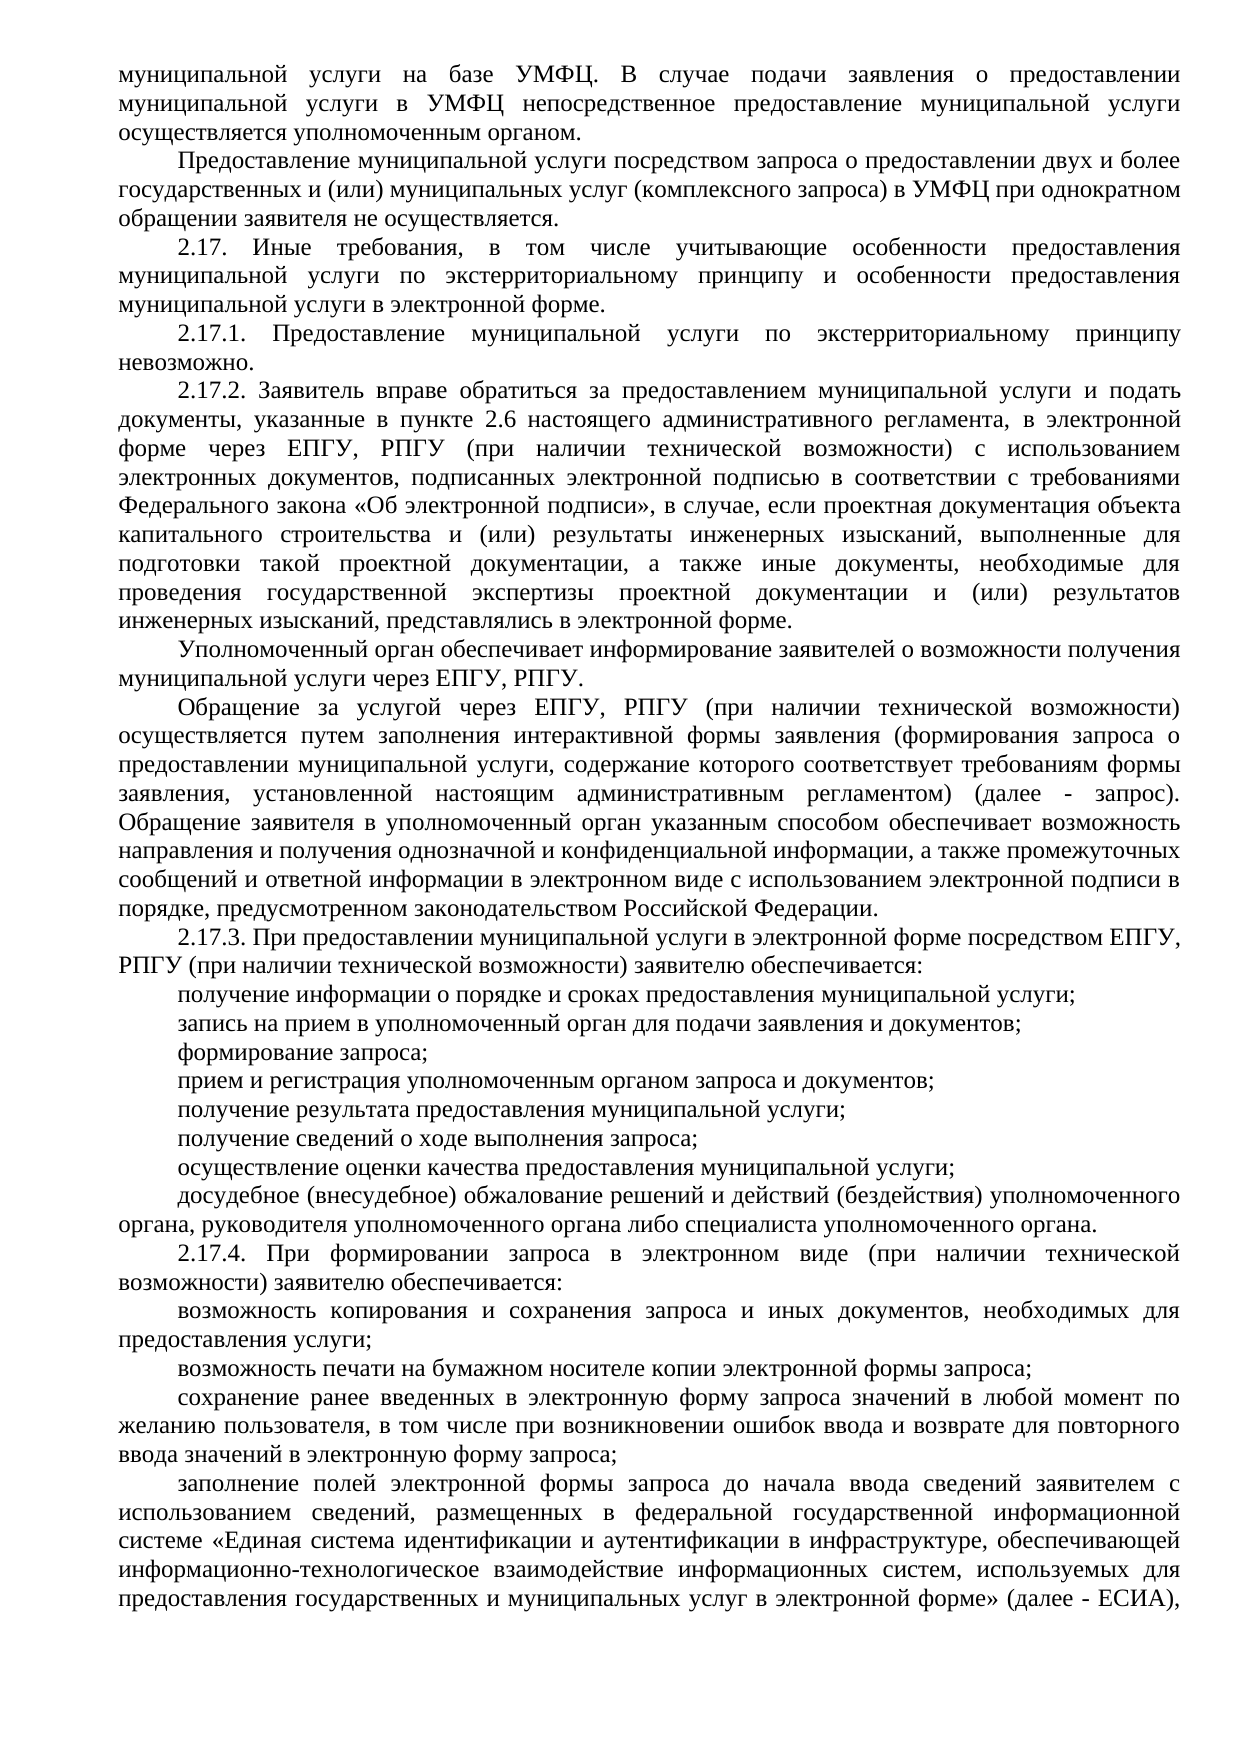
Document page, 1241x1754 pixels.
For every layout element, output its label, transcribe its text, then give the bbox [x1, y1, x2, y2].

text сохранение ранее введенных в электронную форму запроса значений в любой момент по желанию пользователя, в том числе при возникновении ошибок ввода и возврате для повторного ввода значений в электронную форму запроса; [118, 1382, 1181, 1468]
text 2.17.4. При формировании запроса в электронном виде (при наличии технической возможности) заявителю обеспечивается: [118, 1238, 1181, 1295]
text формирование запроса; [118, 1037, 1181, 1065]
text 2.17. Иные требования, в том числе учитывающие особенности предоставления муниципальной услуги по экстерриториальному принципу и особенности предоставления муниципальной услуги в электронной форме. [118, 232, 1181, 318]
text получение сведений о ходе выполнения запроса; [118, 1123, 1181, 1152]
text досудебное (внесудебное) обжалование решений и действий (бездействия) уполномоченного органа, руководителя уполномоченного органа либо специалиста уполномоченного органа. [118, 1180, 1181, 1238]
text осуществление оценки качества предоставления муниципальной услуги; [118, 1152, 1181, 1180]
text Предоставление муниципальной услуги посредством запроса о предоставлении двух и более государственных и (или) муниципальных услуг (комплексного запроса) в УМФЦ при однократном обращении заявителя не осуществляется. [118, 145, 1181, 232]
text 2.17.1. Предоставление муниципальной услуги по экстерриториальному принципу невозможно. [118, 318, 1181, 375]
text получение информации о порядке и сроках предоставления муниципальной услуги; [118, 979, 1181, 1008]
text возможность копирования и сохранения запроса и иных документов, необходимых для предоставления услуги; [118, 1295, 1181, 1353]
text прием и регистрация уполномоченным органом запроса и документов; [118, 1065, 1181, 1094]
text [118, 1468, 1181, 1612]
text запись на прием в уполномоченный орган для подачи заявления и документов; [118, 1008, 1181, 1037]
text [118, 59, 1181, 145]
text Обращение за услугой через ЕПГУ, РПГУ (при наличии технической возможности) осуществляется путем заполнения интерактивной формы заявления (формирования запроса о предоставлении муниципальной услуги, содержание которого соответствует требованиям формы заявления, установленной настоящим административным регламентом) (далее - запрос). Обращение заявителя в уполномоченный орган указанным способом обеспечивает возможность направления и получения однозначной и конфиденциальной информации, а также промежуточных сообщений и ответной информации в электронном виде с использованием электронной подписи в порядке, предусмотренном законодательством Российской Федерации. [118, 692, 1181, 922]
text получение результата предоставления муниципальной услуги; [118, 1094, 1181, 1123]
text 2.17.2. Заявитель вправе обратиться за предоставлением муниципальной услуги и подать документы, указанные в пункте 2.6 настоящего административного регламента, в электронной форме через ЕПГУ, РПГУ (при наличии технической возможности) с использованием электронных документов, подписанных электронной подписью в соответствии с требованиями Федерального закона «Об электронной подписи», в случае, если проектная документация объекта капитального строительства и (или) результаты инженерных изысканий, выполненные для подготовки такой проектной документации, а также иные документы, необходимые для проведения государственной экспертизы проектной документации и (или) результатов инженерных изысканий, представлялись в электронной форме. [118, 375, 1181, 634]
text возможность печати на бумажном носителе копии электронной формы запроса; [118, 1353, 1181, 1382]
text Уполномоченный орган обеспечивает информирование заявителей о возможности получения муниципальной услуги через ЕПГУ, РПГУ. [118, 634, 1181, 692]
text 2.17.3. При предоставлении муниципальной услуги в электронной форме посредством ЕПГУ, РПГУ (при наличии технической возможности) заявителю обеспечивается: [118, 922, 1181, 979]
